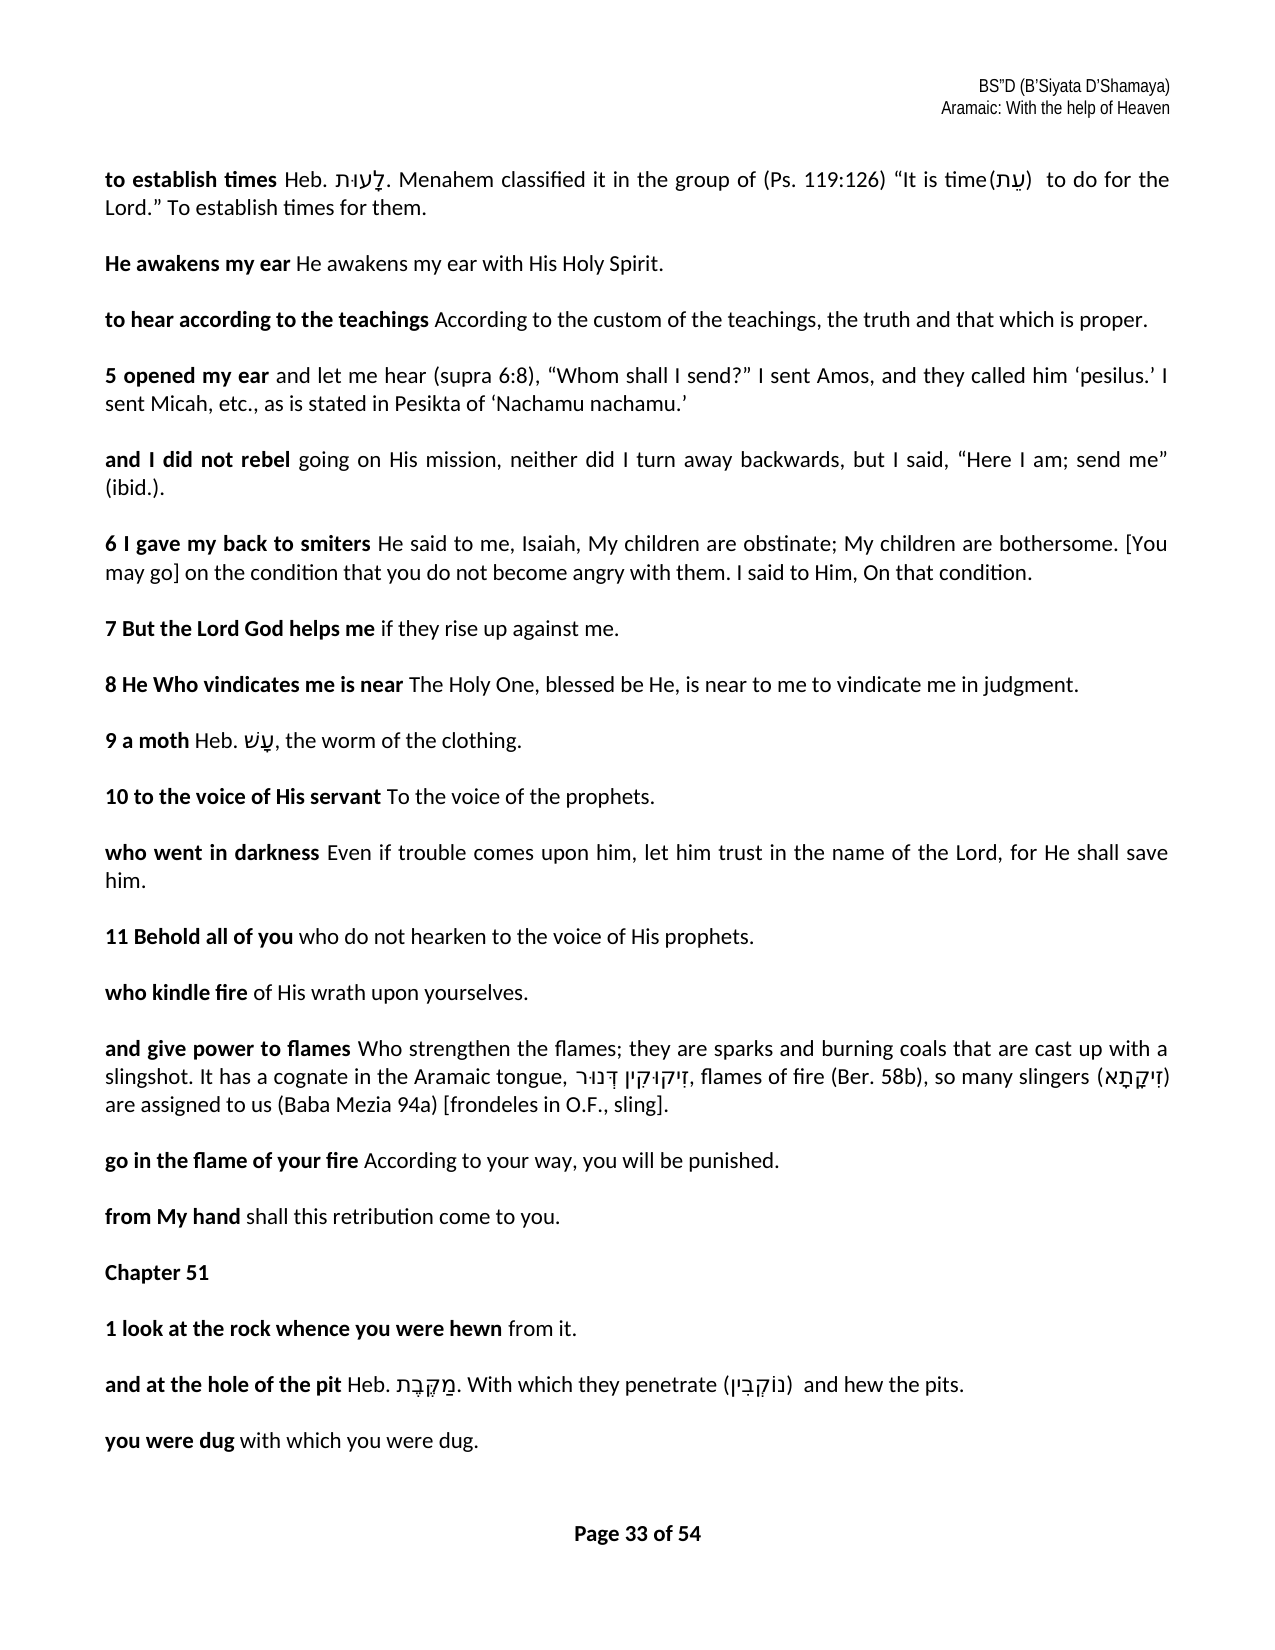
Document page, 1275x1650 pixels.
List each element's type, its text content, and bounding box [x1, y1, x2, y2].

text who went in darkness Even if trouble comes upon him, let him trust in the name of the Lord, for He shall save him. [105, 838, 1170, 894]
text go in the flame of your fire According to your way, you will be punished. [105, 1146, 1170, 1174]
text 11 Behold all of you who do not hearken to the voice of His prophets. [105, 922, 1170, 950]
text to hear according to the teachings According to the custom of the teachings, the truth and that which is proper. [105, 305, 1170, 333]
text 10 to the voice of His servant To the voice of the prophets. [105, 782, 1170, 810]
text to establish times Heb. לָעוּת. Menahem classified it in the group of (Ps. 119:126) “It is time(עֵת) to do for the Lord.” To establish times for them. [105, 165, 1170, 221]
text 5 opened my ear and let me hear (supra 6:8), “Whom shall I send?” I sent Amos, and they called him ‘pesilus.’ I sent Micah, etc., as is stated in Pesikta of ‘Nachamu nachamu.’ [105, 361, 1170, 417]
text who kindle fire of His wrath upon yourselves. [105, 978, 1170, 1006]
text you were dug with which you were dug. [105, 1426, 1170, 1454]
text and at the hole of the pit Heb. מַקֶּבֶת. With which they penetrate (נוֹקְבִין) and hew the pits. [105, 1370, 1170, 1398]
text and give power to flames Who strengthen the flames; they are sparks and burning coals that are cast up with a slingshot. It has a cognate in the Aramaic tongue, זִיקוּקִין דְּנוּר, flames of fire (Ber. 58b), so many slingers (זִיקָתָא) are assigned to us (Baba Mezia 94a) [frondeles in O.F., sling]. [105, 1034, 1170, 1118]
text He awakens my ear He awakens my ear with His Holy Spirit. [105, 249, 1170, 277]
text Chapter 51 [105, 1258, 1170, 1286]
text 7 But the Lord God helps me if they rise up against me. [105, 614, 1170, 642]
text 8 He Who vindicates me is near The Holy One, blessed be He, is near to me to vindicate me in judgment. [105, 670, 1170, 698]
text 1 look at the rock whence you were hewn from it. [105, 1314, 1170, 1342]
text and I did not rebel going on His mission, neither did I turn away backwards, but I said, “Here I am; send me” (ibid.). [105, 446, 1170, 502]
text 6 I gave my back to smiters He said to me, Isaiah, My children are obstinate; My children are bothersome. [You may go] on the condition that you do not become angry with them. I said to Him, On that condition. [105, 529, 1170, 586]
text 9 a moth Heb. עָשׁ, the worm of the clothing. [105, 726, 1170, 754]
text from My hand shall this retribution come to you. [105, 1202, 1170, 1230]
